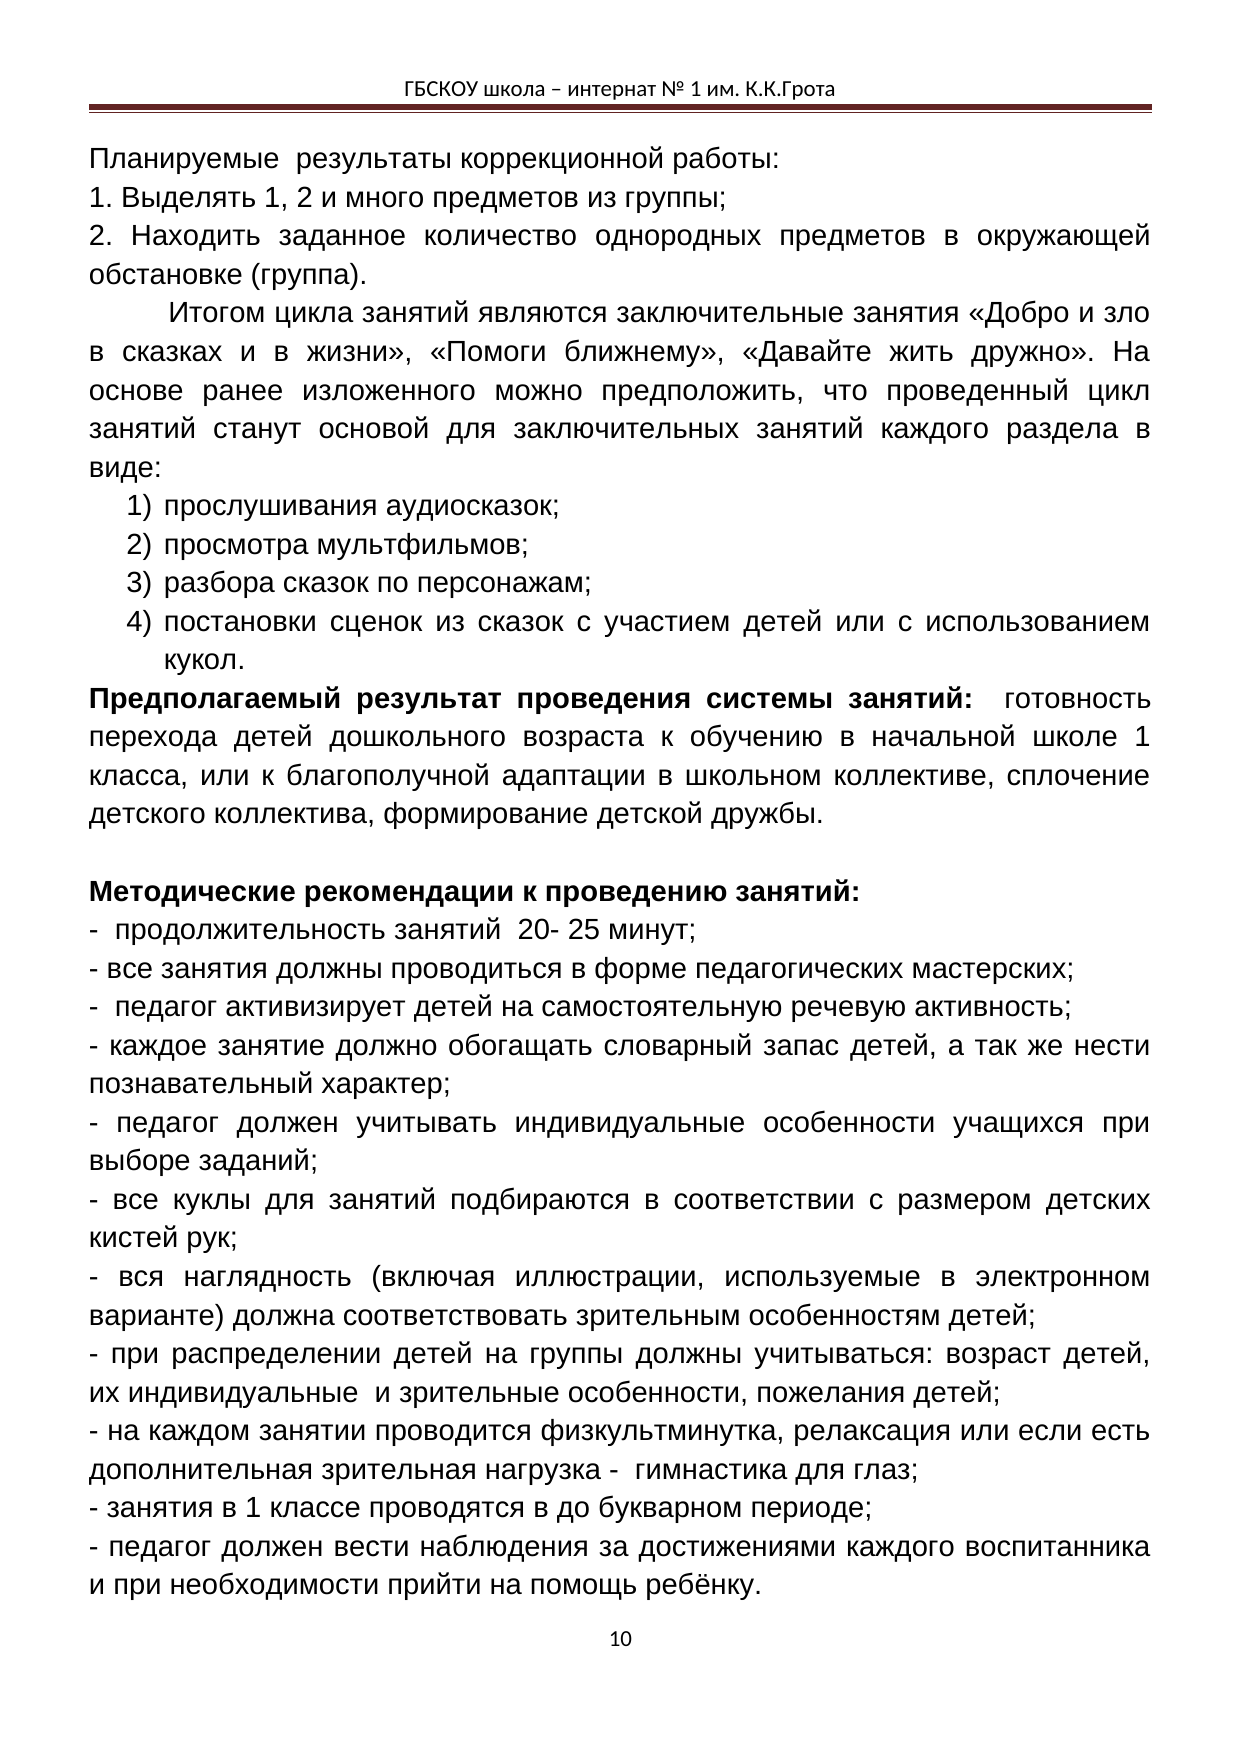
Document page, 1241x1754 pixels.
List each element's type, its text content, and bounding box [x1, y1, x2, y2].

text - каждое занятие должно обогащать словарный запас детей, а так же нести познавательный характер; [89, 1028, 1152, 1100]
text Планируемые результаты коррекционной работы: [89, 141, 1152, 175]
text - продолжительность занятий 20- 25 минут; [89, 912, 1152, 946]
text - вся наглядность (включая иллюстрации, используемые в электронном варианте) должна соответствовать зрительным особенностям детей; [89, 1259, 1152, 1331]
text - педагог активизирует детей на самостоятельную речевую активность; [89, 989, 1152, 1023]
text 2. Находить заданное количество однородных предметов в окружающей обстановке (группа). [89, 218, 1152, 291]
list прослушивания аудиосказок; [126, 488, 1152, 522]
list постановки сценок из сказок с участием детей или с использованием кукол. [126, 604, 1152, 676]
text Итогом цикла занятий являются заключительные занятия «Добро и зло в сказках и в жизни», «Помоги ближнему», «Давайте жить дружно». На основе ранее изложенного можно предположить, что проведенный цикл занятий станут основой для заключительных занятий каждого раздела в виде: [89, 296, 1152, 483]
text - педагог должен вести наблюдения за достижениями каждого воспитанника и при необходимости прийти на помощь ребёнку. [89, 1529, 1152, 1601]
text Предполагаемый результат проведения системы занятий: готовность перехода детей дошкольного возраста к обучению в начальной школе 1 класса, или к благополучной адаптации в школьном коллективе, сплочение детского коллектива, формирование детской дружбы. [89, 681, 1152, 830]
list разбора сказок по персонажам; [126, 565, 1152, 599]
text - педагог должен учитывать индивидуальные особенности учащихся при выборе заданий; [89, 1105, 1152, 1177]
text 1. Выделять 1, 2 и много предметов из группы; [89, 180, 1152, 213]
text - при распределении детей на группы должны учитываться: возраст детей, их индивидуальные и зрительные особенности, пожелания детей; [89, 1336, 1152, 1408]
list просмотра мультфильмов; [126, 527, 1152, 560]
text Методические рекомендации к проведению занятий: [89, 874, 1152, 907]
text - все занятия должны проводиться в форме педагогических мастерских; [89, 951, 1152, 984]
text - на каждом занятии проводится физкультминутка, релаксация или если есть дополнительная зрительная нагрузка - гимнастика для глаз; [89, 1413, 1152, 1485]
text - все куклы для занятий подбираются в соответствии с размером детских кистей рук; [89, 1182, 1152, 1254]
text - занятия в 1 классе проводятся в до букварном периоде; [89, 1490, 1152, 1524]
